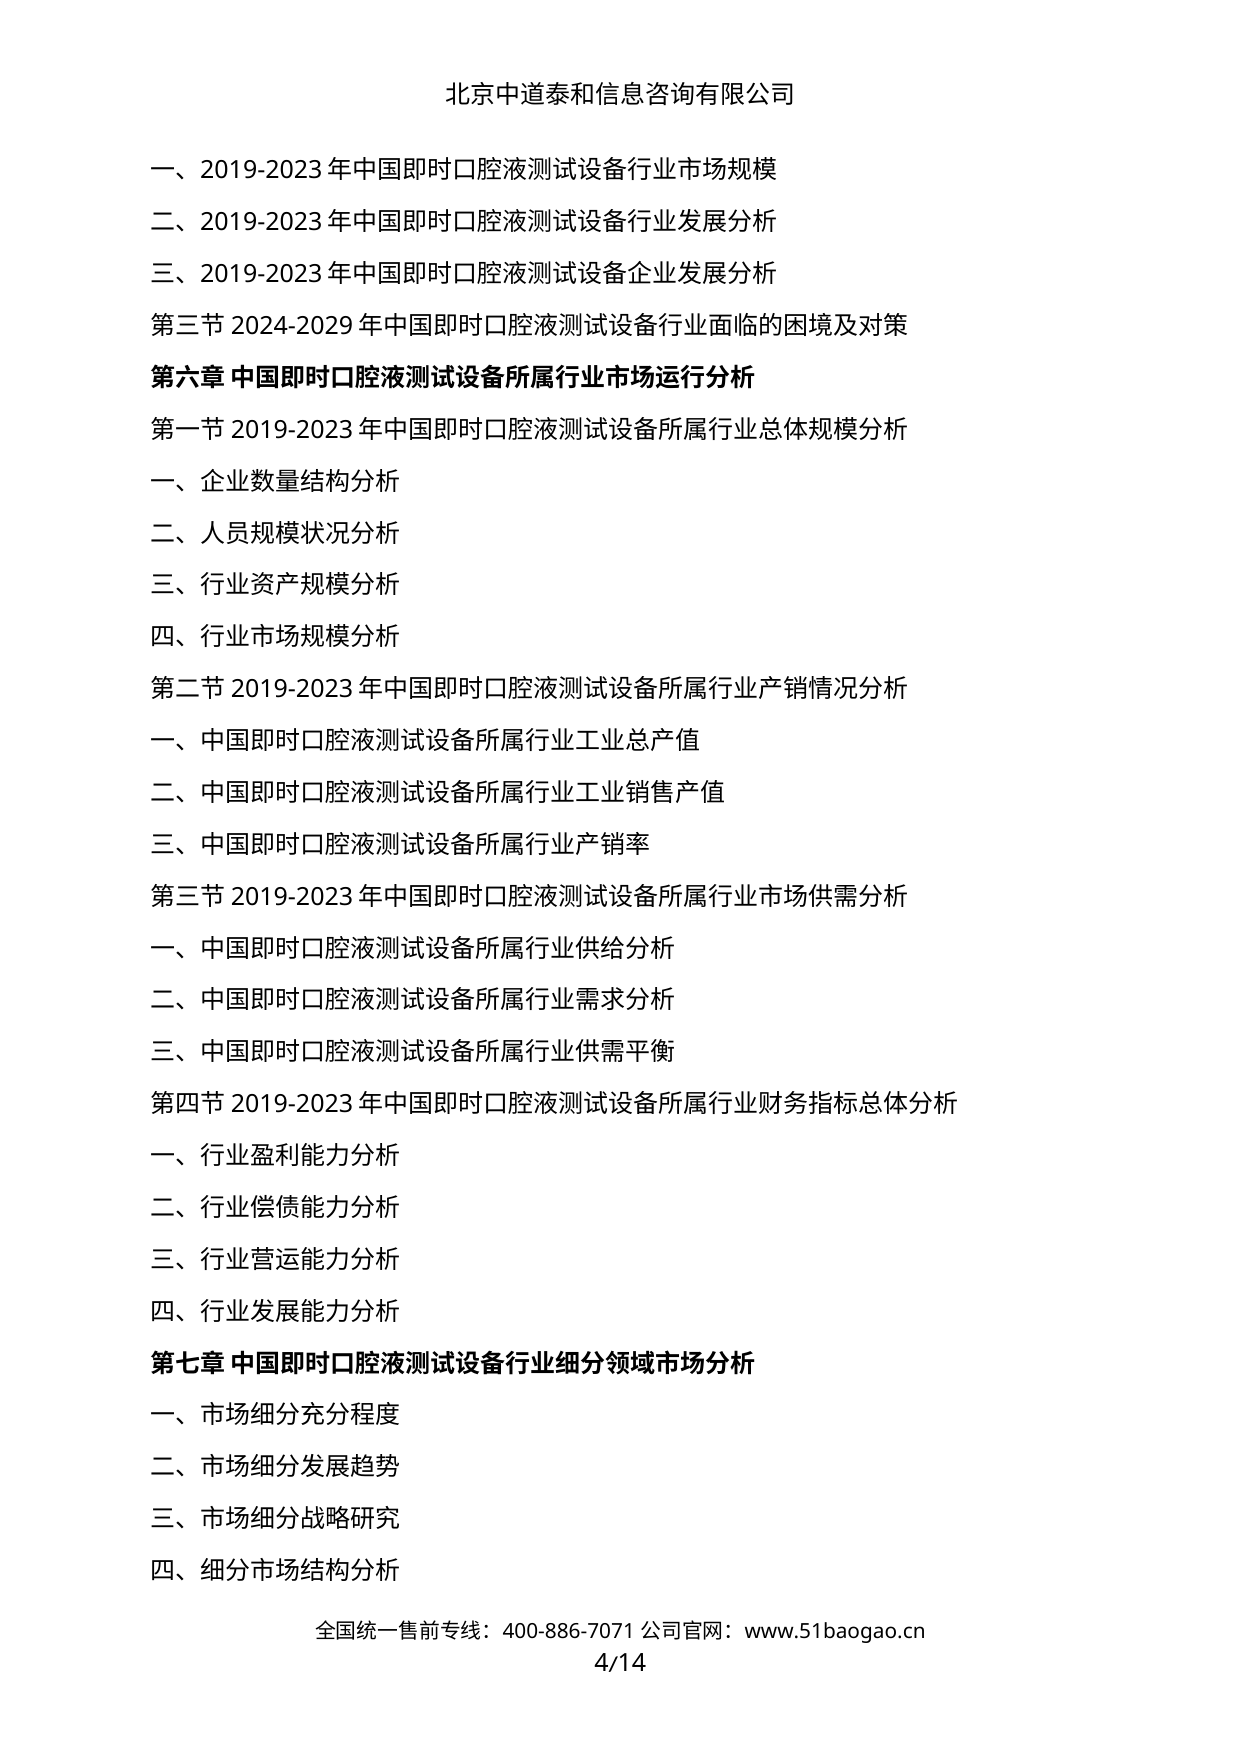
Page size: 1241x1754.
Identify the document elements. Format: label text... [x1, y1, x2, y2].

text 一、中国即时口腔液测试设备所属行业供给分析 [150, 928, 1090, 964]
text 第四节 2019-2023年中国即时口腔液测试设备所属行业财务指标总体分析 [150, 1084, 1090, 1120]
text 三、2019-2023年中国即时口腔液测试设备企业发展分析 [150, 254, 1090, 290]
text 二、中国即时口腔液测试设备所属行业工业销售产值 [150, 772, 1090, 809]
text 二、市场细分发展趋势 [150, 1447, 1090, 1483]
text 第七章 中国即时口腔液测试设备行业细分领域市场分析 [150, 1343, 1090, 1379]
text 三、中国即时口腔液测试设备所属行业产销率 [150, 824, 1090, 861]
text 三、行业营运能力分析 [150, 1239, 1090, 1276]
text 第三节 2024-2029年中国即时口腔液测试设备行业面临的困境及对策 [150, 306, 1090, 342]
text 四、行业发展能力分析 [150, 1291, 1090, 1327]
text 一、市场细分充分程度 [150, 1395, 1090, 1431]
text 一、行业盈利能力分析 [150, 1136, 1090, 1172]
text 一、中国即时口腔液测试设备所属行业工业总产值 [150, 721, 1090, 757]
text 第三节 2019-2023年中国即时口腔液测试设备所属行业市场供需分析 [150, 876, 1090, 912]
text 三、行业资产规模分析 [150, 565, 1090, 601]
text 第六章 中国即时口腔液测试设备所属行业市场运行分析 [150, 357, 1090, 394]
text 二、中国即时口腔液测试设备所属行业需求分析 [150, 980, 1090, 1016]
text 三、市场细分战略研究 [150, 1499, 1090, 1535]
text 二、2019-2023年中国即时口腔液测试设备行业发展分析 [150, 202, 1090, 238]
text 第一节 2019-2023年中国即时口腔液测试设备所属行业总体规模分析 [150, 409, 1090, 446]
text 三、中国即时口腔液测试设备所属行业供需平衡 [150, 1032, 1090, 1068]
text 一、企业数量结构分析 [150, 461, 1090, 497]
text 二、人员规模状况分析 [150, 513, 1090, 549]
text 一、2019-2023年中国即时口腔液测试设备行业市场规模 [150, 150, 1090, 186]
text 四、细分市场结构分析 [150, 1551, 1090, 1587]
text 四、行业市场规模分析 [150, 617, 1090, 653]
text 第二节 2019-2023年中国即时口腔液测试设备所属行业产销情况分析 [150, 669, 1090, 705]
text 二、行业偿债能力分析 [150, 1187, 1090, 1224]
